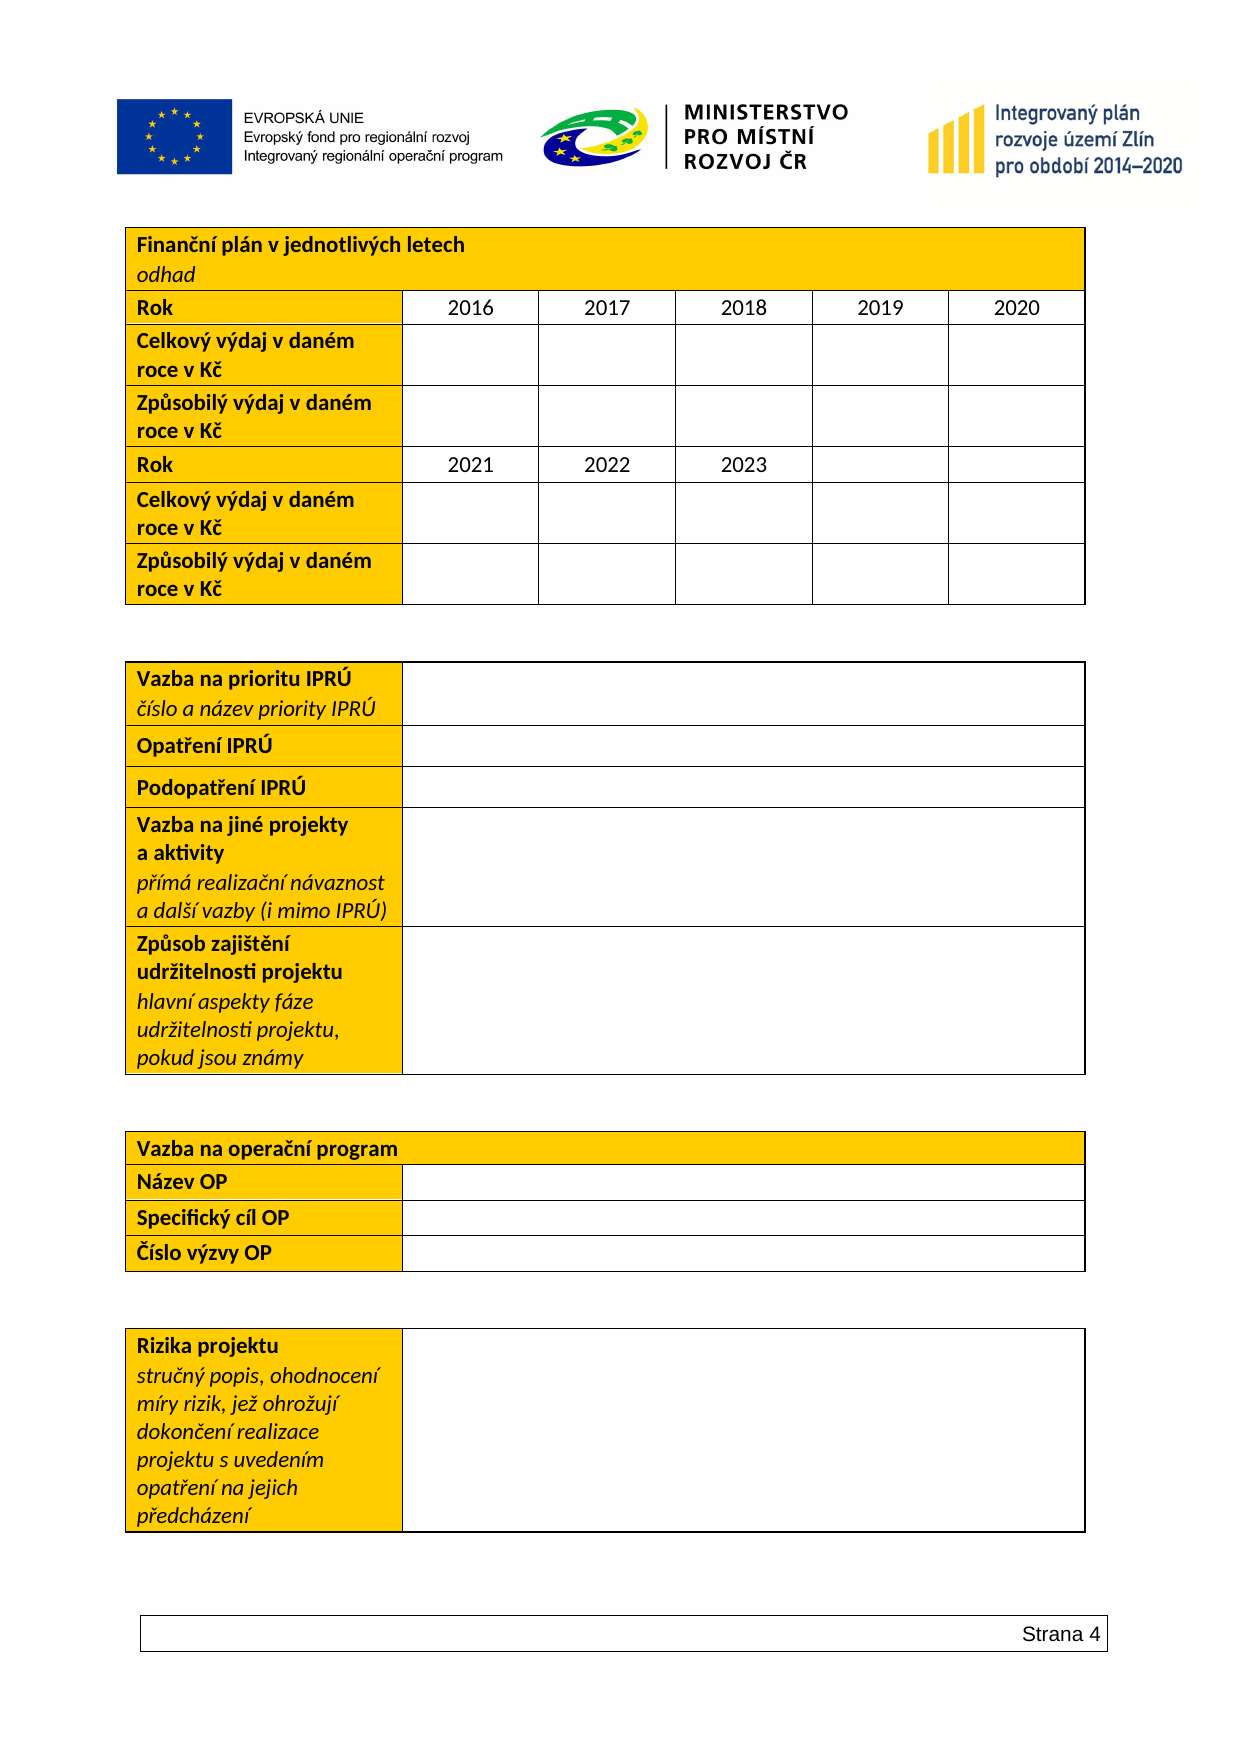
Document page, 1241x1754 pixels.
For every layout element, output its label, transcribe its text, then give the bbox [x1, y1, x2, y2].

table_cell Specifický cíl OP [126, 1201, 402, 1235]
table_cell [403, 1236, 1084, 1271]
table_header Finanční plán v jednotlivých letech odhad [126, 228, 1084, 290]
table_cell Celkový výdaj v daném roce v Kč [126, 325, 402, 385]
table_cell Rok [126, 447, 402, 482]
table_cell [403, 927, 1084, 1073]
table_cell [539, 483, 675, 543]
table_cell [676, 386, 812, 446]
table_cell [949, 544, 1084, 604]
table_cell [403, 808, 1084, 926]
table_cell 2016 [403, 291, 538, 323]
table_cell [539, 325, 675, 385]
table_cell 2019 [813, 291, 948, 323]
table_cell [403, 483, 538, 543]
table_cell [676, 483, 812, 543]
table_header Rizika projektu stručný popis, ohodnocení míry rizik, jež ohrožují dokončení realizace projektu s uvedením opatření na jejich předcházení [126, 1329, 402, 1531]
table_cell Vazba na jiné projekty a aktivity přímá realizační návaznost a další vazby (i mimo IPRÚ) [126, 808, 402, 926]
table_cell Způsob zajištění udržitelnosti projektu hlavní aspekty fáze udržitelnosti projektu, pokud jsou známy [126, 927, 402, 1073]
table_cell 2018 [676, 291, 812, 323]
table_cell [403, 386, 538, 446]
table_cell [676, 325, 812, 385]
table_cell Název OP [126, 1165, 402, 1199]
table_cell [813, 544, 948, 604]
table_cell [813, 483, 948, 543]
table_cell 2017 [539, 291, 675, 323]
table_cell Podopatření IPRÚ [126, 767, 402, 807]
table_cell [403, 325, 538, 385]
table_cell [403, 1165, 1084, 1199]
table_cell 2021 [403, 447, 538, 482]
table_cell [813, 386, 948, 446]
table_cell [403, 1201, 1084, 1235]
table_cell [949, 325, 1084, 385]
table_cell Rok [126, 291, 402, 323]
table_header [403, 1329, 1084, 1531]
table_header [403, 663, 1084, 725]
picture [916, 72, 1198, 210]
table_header Vazba na operační program [126, 1132, 1084, 1164]
table_cell Způsobilý výdaj v daném roce v Kč [126, 386, 402, 446]
table_cell [813, 325, 948, 385]
table_cell [813, 447, 948, 482]
table_cell [949, 483, 1084, 543]
table_cell [539, 386, 675, 446]
table_cell [676, 544, 812, 604]
table_cell Způsobilý výdaj v daném roce v Kč [126, 544, 402, 604]
table_cell 2022 [539, 447, 675, 482]
table_cell [539, 544, 675, 604]
table_cell [949, 447, 1084, 482]
table_cell Číslo výzvy OP [126, 1236, 402, 1271]
table_cell 2020 [949, 291, 1084, 323]
table_cell [403, 544, 538, 604]
table_header Vazba na prioritu IPRÚ číslo a název priority IPRÚ [126, 663, 402, 725]
table_cell [403, 767, 1084, 807]
table_cell Opatření IPRÚ [126, 726, 402, 766]
table_cell 2023 [676, 447, 812, 482]
table_cell [949, 386, 1084, 446]
picture [91, 73, 873, 199]
table_cell Celkový výdaj v daném roce v Kč [126, 483, 402, 543]
table_cell [403, 726, 1084, 766]
